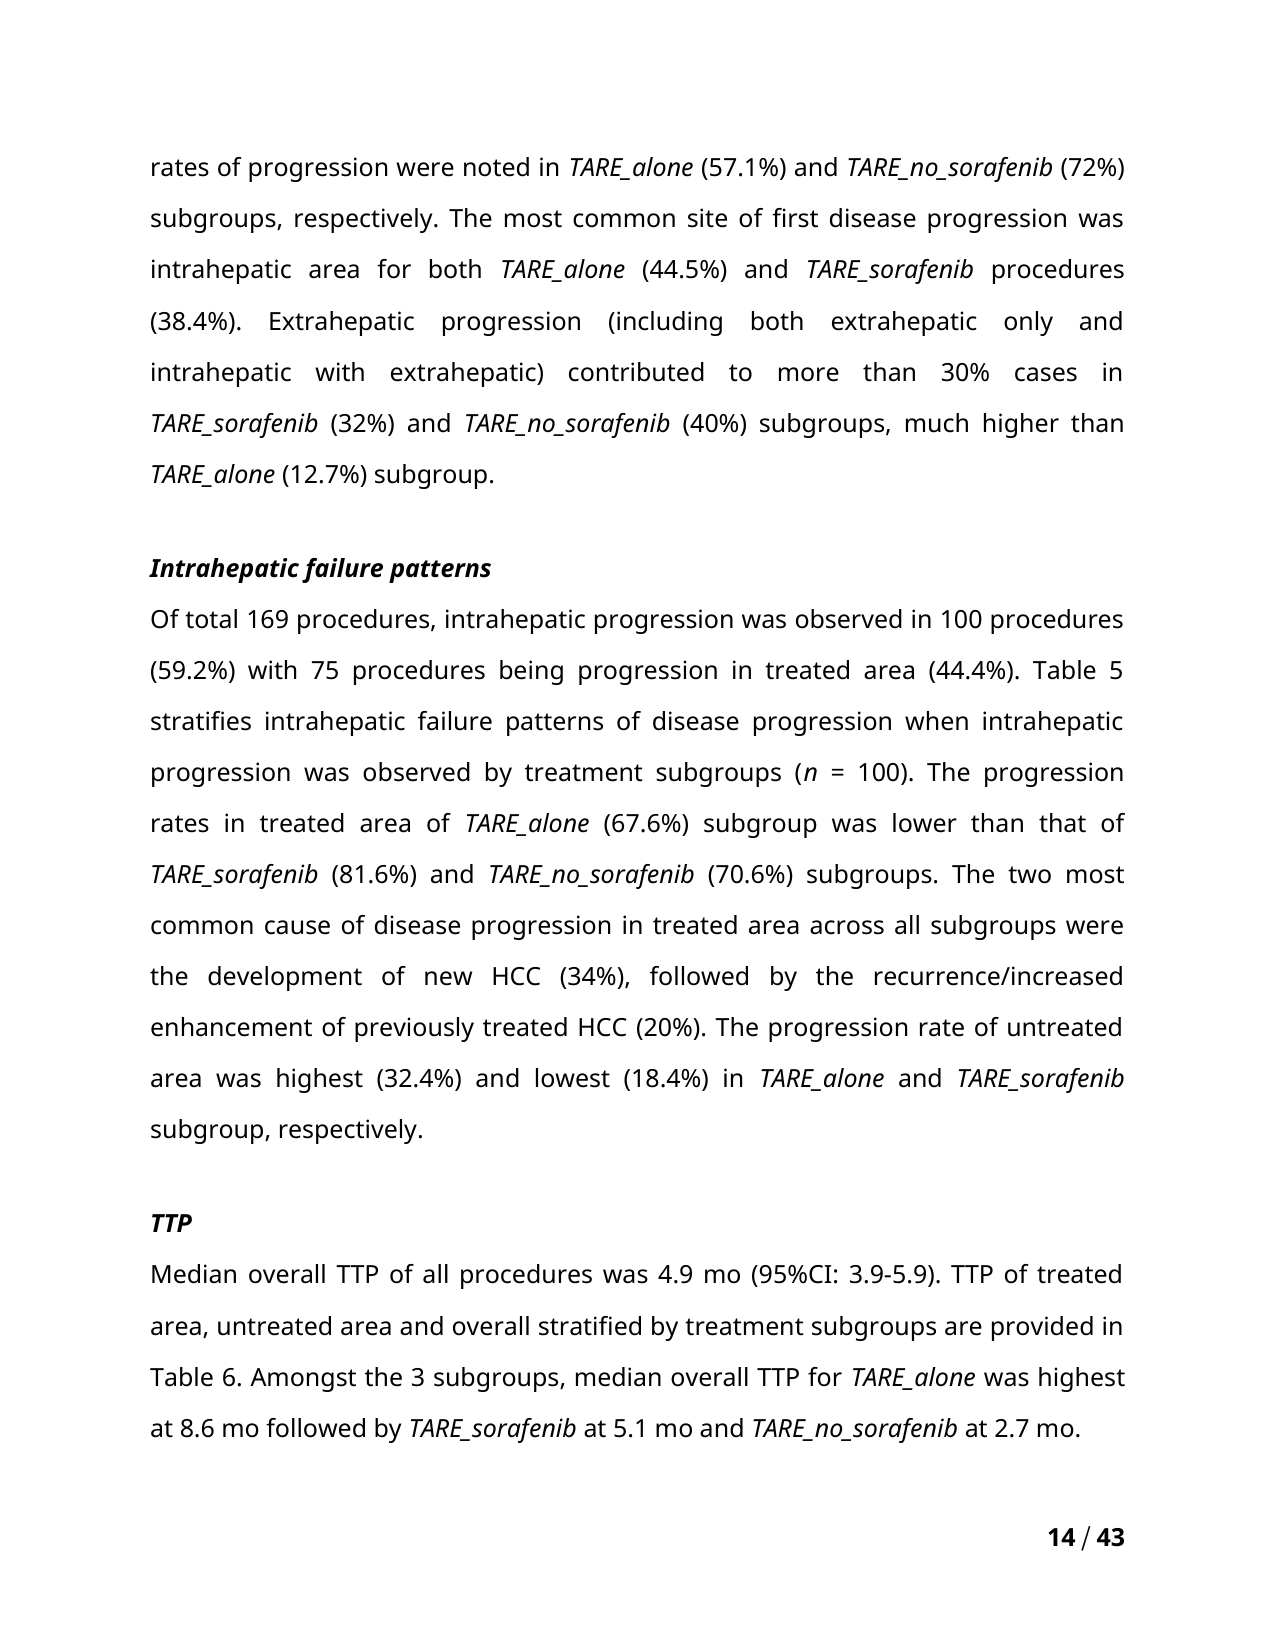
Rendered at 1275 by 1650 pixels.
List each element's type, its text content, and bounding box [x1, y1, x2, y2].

text Median overall TTP of all procedures was 4.9 mo (95%CI: 3.9-5.9). TTP of treated area, untreated area and overall stratified by treatment subgroups are provided in Table 6. Amongst the 3 subgroups, median overall TTP for TARE_alone was highest at 8.6 mo followed by TARE_sorafenib at 5.1 mo and TARE_no_sorafenib at 2.7 mo. [150, 1257, 1125, 1444]
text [150, 150, 1125, 490]
text Of total 169 procedures, intrahepatic progression was observed in 100 procedures (59.2%) with 75 procedures being progression in treated area (44.4%). Table 5 stratifies intrahepatic failure patterns of disease progression when intrahepatic progression was observed by treatment subgroups (n = 100). The progression rates in treated area of TARE_alone (67.6%) subgroup was lower than that of TARE_sorafenib (81.6%) and TARE_no_sorafenib (70.6%) subgroups. The two most common cause of disease progression in treated area across all subgroups were the development of new HCC (34%), followed by the recurrence/increased enhancement of previously treated HCC (20%). The progression rate of untreated area was highest (32.4%) and lowest (18.4%) in TARE_alone and TARE_sorafenib subgroup, respectively. [150, 601, 1125, 1146]
text Intrahepatic failure patterns [150, 550, 1125, 584]
text TTP [150, 1206, 1125, 1240]
